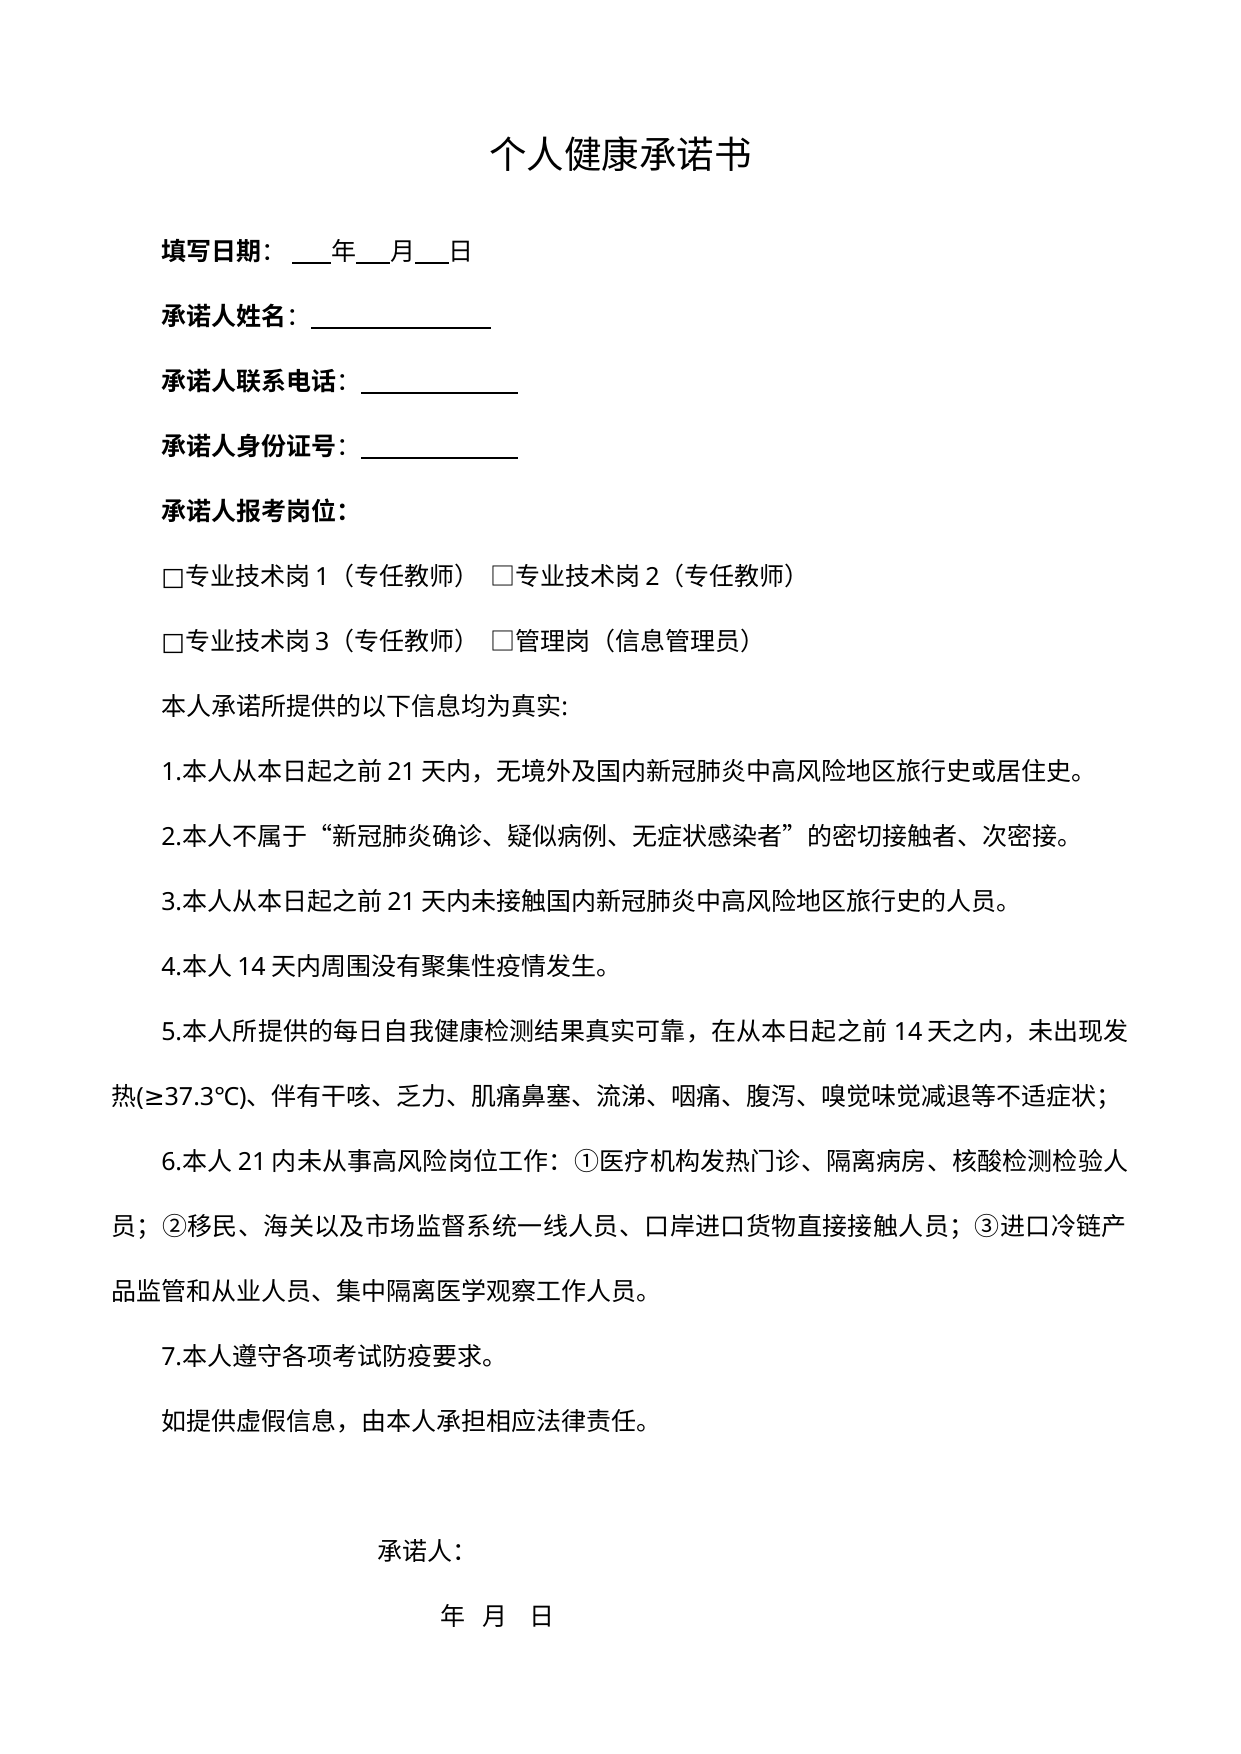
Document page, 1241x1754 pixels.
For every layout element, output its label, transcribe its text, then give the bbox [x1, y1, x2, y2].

text 4.本人14天内周围没有聚集性疫情发生。 [111, 932, 1129, 997]
text 6.本人21内未从事高风险岗位工作：①医疗机构发热门诊、隔离病房、核酸检测检验人员；②移民、海关以及市场监督系统一线人员、口岸进口货物直接接触人员；③进口冷链产品监管和从业人员、集中隔离医学观察工作人员。 [111, 1127, 1129, 1322]
text 1.本人从本日起之前21天内，无境外及国内新冠肺炎中高风险地区旅行史或居住史。 [111, 737, 1129, 802]
text □专业技术岗3（专任教师） □管理岗（信息管理员） [111, 607, 1129, 672]
text □专业技术岗1（专任教师） □专业技术岗2（专任教师） [111, 542, 1129, 607]
text 填写日期： 年 月 日 [111, 217, 1129, 282]
text 7.本人遵守各项考试防疫要求。 [111, 1322, 1129, 1387]
text 承诺人： [111, 1517, 1129, 1582]
text 承诺人身份证号： [111, 412, 1129, 477]
text 承诺人姓名： [111, 282, 1129, 347]
text 承诺人联系电话： [111, 347, 1129, 412]
text 个人健康承诺书 [111, 119, 1129, 184]
text 2.本人不属于“新冠肺炎确诊、疑似病例、无症状感染者”的密切接触者、次密接。 [111, 802, 1129, 867]
text 本人承诺所提供的以下信息均为真实: [111, 672, 1129, 737]
text 承诺人报考岗位： [111, 477, 1129, 542]
text 3.本人从本日起之前21天内未接触国内新冠肺炎中高风险地区旅行史的人员。 [111, 867, 1129, 932]
text 如提供虚假信息，由本人承担相应法律责任。 [111, 1387, 1129, 1452]
text 5.本人所提供的每日自我健康检测结果真实可靠，在从本日起之前14天之内，未出现发热(≥37.3℃)、伴有干咳、乏力、肌痛鼻塞、流涕、咽痛、腹泻、嗅觉味觉减退等不适症状； [111, 997, 1129, 1127]
text 年 月 日 [111, 1582, 1129, 1647]
